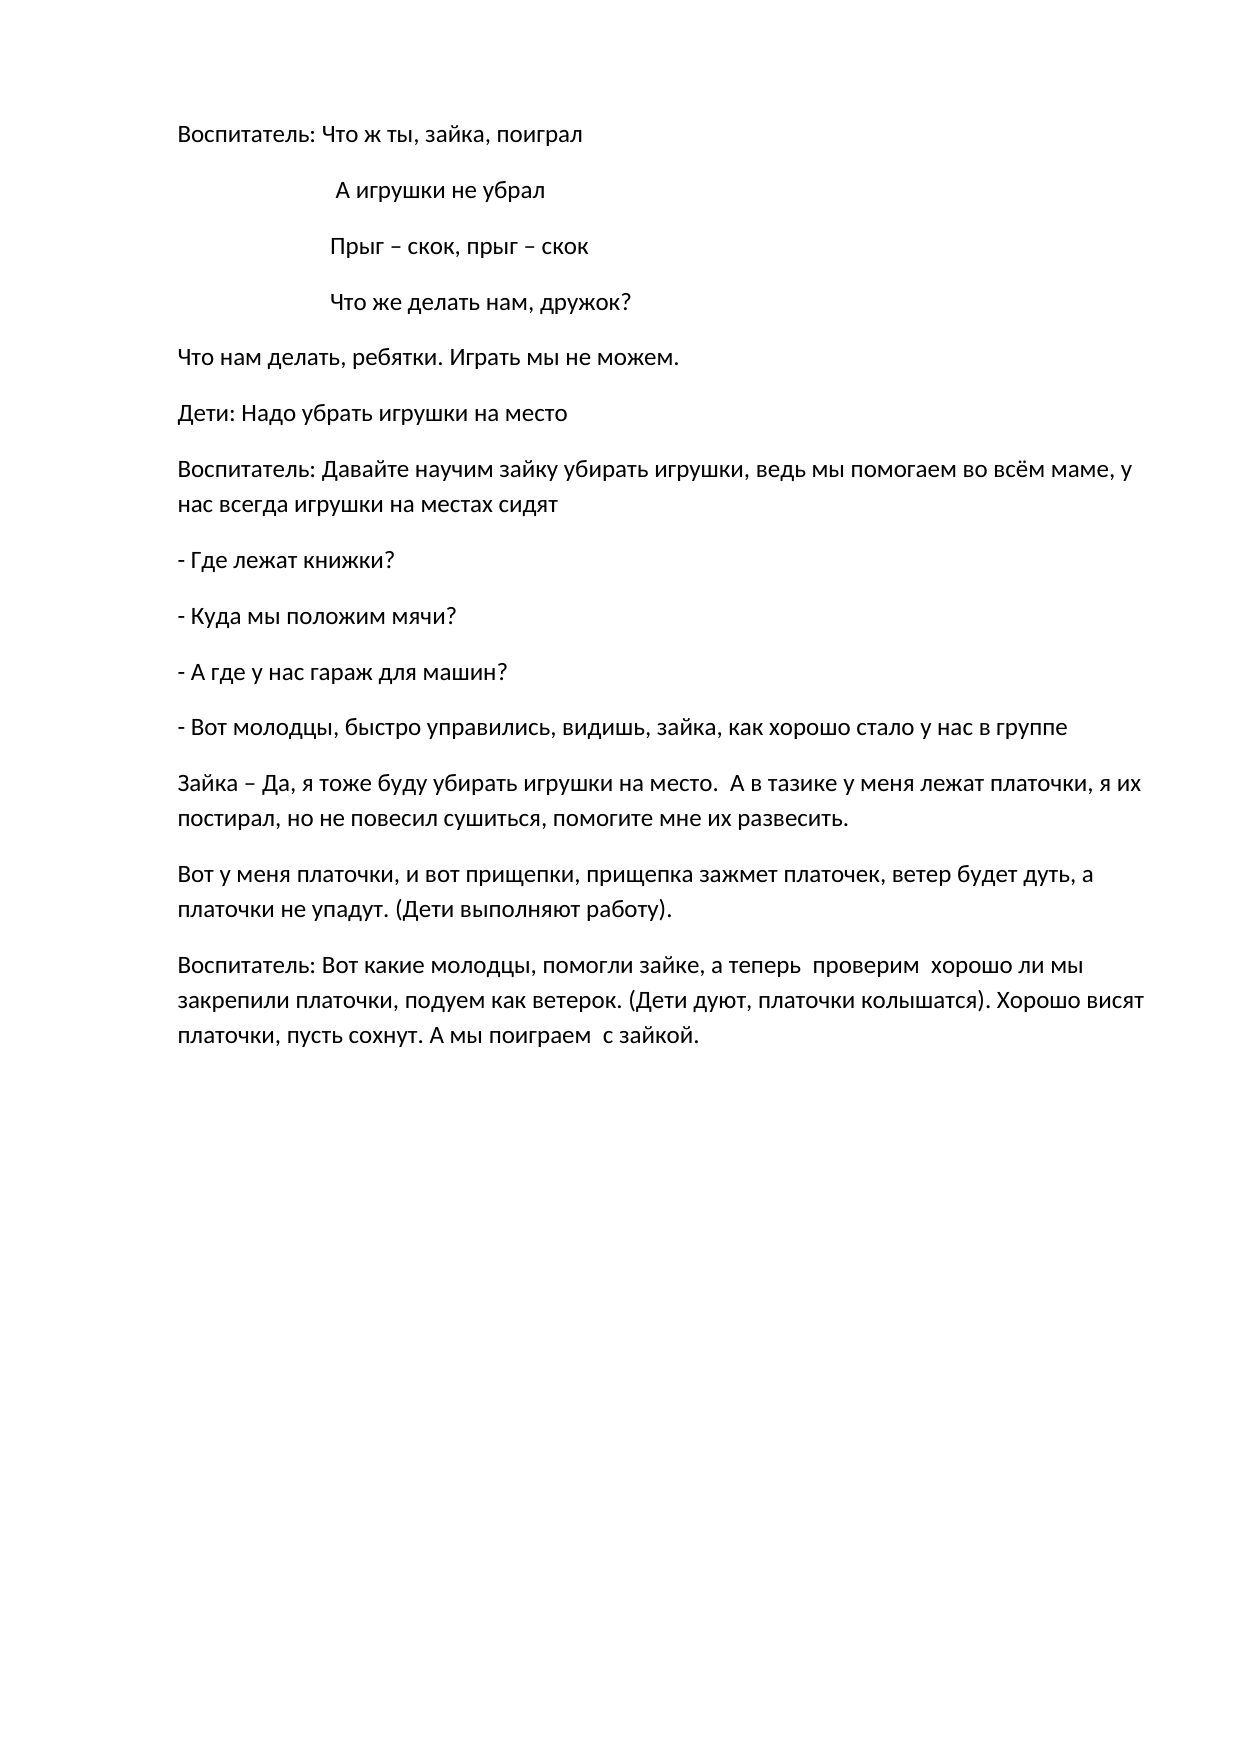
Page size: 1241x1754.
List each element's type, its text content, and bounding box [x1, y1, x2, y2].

text Дети: Надо убрать игрушки на место [177, 397, 1152, 428]
text Воспитатель: Вот какие молодцы, помогли зайке, а теперь проверим хорошо ли мы закрепили платочки, подуем как ветерок. (Дети дуют, платочки колышатся). Хорошо висят платочки, пусть сохнут. А мы поиграем с зайкой. [177, 949, 1152, 1049]
text Вот у меня платочки, и вот прищепки, прищепка зажмет платочек, ветер будет дуть, а платочки не упадут. (Дети выполняют работу). [177, 858, 1152, 924]
text - Вот молодцы, быстро управились, видишь, зайка, как хорошо стало у нас в группе [177, 711, 1152, 742]
text Прыг – скок, прыг – скок [177, 230, 1152, 260]
text Зайка – Да, я тоже буду убирать игрушки на место. А в тазике у меня лежат платочки, я их постирал, но не повесил сушиться, помогите мне их развесить. [177, 767, 1152, 833]
text - Где лежат книжки? [177, 544, 1152, 574]
text - А где у нас гараж для машин? [177, 656, 1152, 686]
text Воспитатель: Давайте научим зайку убирать игрушки, ведь мы помогаем во всём маме, у нас всегда игрушки на местах сидят [177, 453, 1152, 519]
text Воспитатель: Что ж ты, зайка, поиграл [177, 118, 1152, 149]
text А игрушки не убрал [177, 174, 1152, 204]
text Что нам делать, ребятки. Играть мы не можем. [177, 341, 1152, 372]
text Что же делать нам, дружок? [177, 286, 1152, 316]
text - Куда мы положим мячи? [177, 600, 1152, 630]
